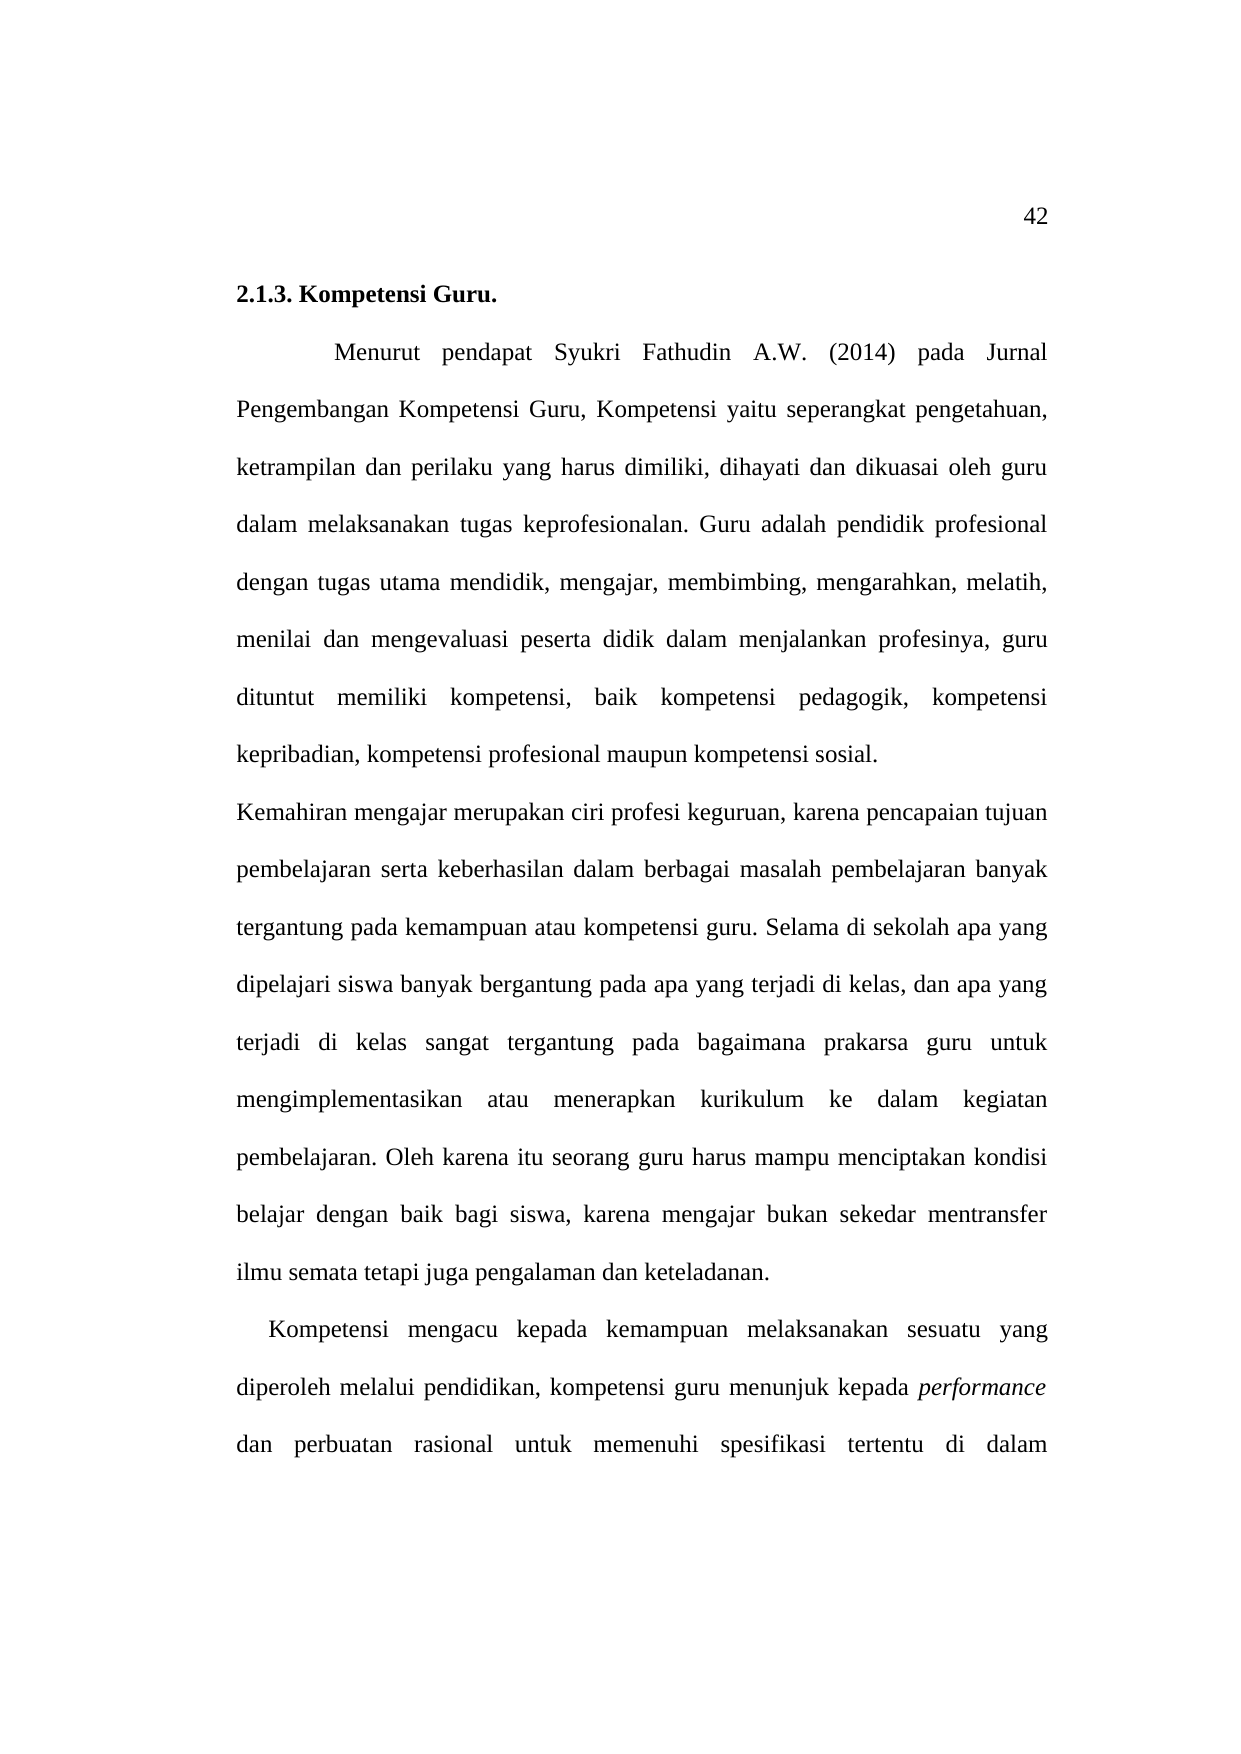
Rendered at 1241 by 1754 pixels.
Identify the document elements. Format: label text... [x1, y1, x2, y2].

list Menurut pendapat Syukri Fathudin A.W. (2014) pada Jurnal Pengembangan Kompetensi Guru, Kompetensi yaitu seperangkat pengetahuan, ketrampilan dan perilaku yang harus dimiliki, dihayati dan dikuasai oleh guru dalam melaksanakan tugas keprofesionalan. Guru adalah pendidik profesional dengan tugas utama mendidik, mengajar, membimbing, mengarahkan, melatih, menilai dan mengevaluasi peserta didik dalam menjalankan profesinya, guru dituntut memiliki kompetensi, baik kompetensi pedagogik, kompetensi kepribadian, kompetensi profesional maupun kompetensi sosial. [236, 337, 1048, 768]
list 2.1.3. Kompetensi Guru. [236, 279, 1078, 308]
list Kemahiran mengajar merupakan ciri profesi keguruan, karena pencapaian tujuan pembelajaran serta keberhasilan dalam berbagai masalah pembelajaran banyak tergantung pada kemampuan atau kompetensi guru. Selama di sekolah apa yang dipelajari siswa banyak bergantung pada apa yang terjadi di kelas, dan apa yang terjadi di kelas sangat tergantung pada bagaimana prakarsa guru untuk mengimplementasikan atau menerapkan kurikulum ke dalam kegiatan pembelajaran. Oleh karena itu seorang guru harus mampu menciptakan kondisi belajar dengan baik bagi siswa, karena mengajar bukan sekedar mentransfer ilmu semata tetapi juga pengalaman dan keteladanan. [236, 797, 1048, 1285]
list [236, 1314, 1048, 1458]
text 42 [236, 201, 1048, 229]
